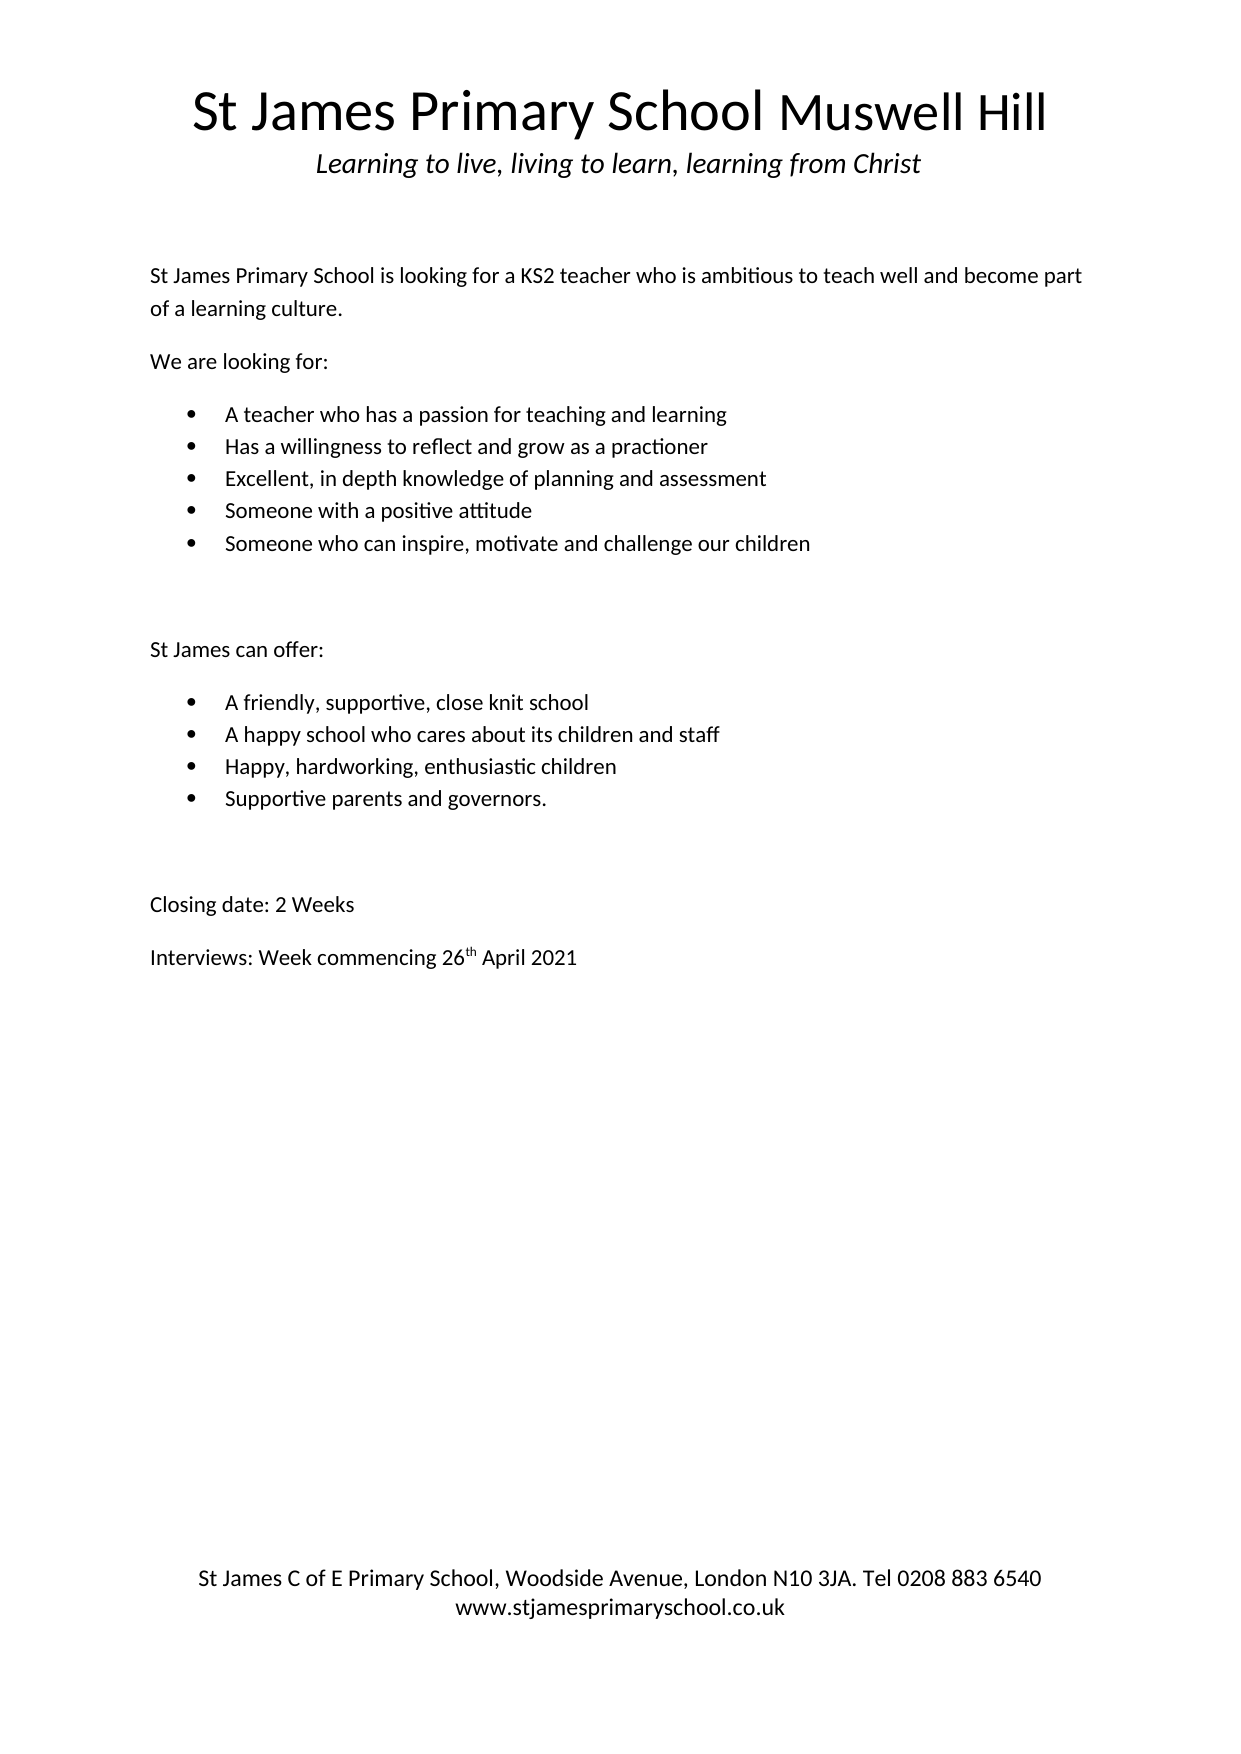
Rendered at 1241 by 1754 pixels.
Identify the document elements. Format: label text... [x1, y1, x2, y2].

text St James can offer: [150, 635, 1090, 663]
list A friendly, supportive, close knit school [187, 688, 1090, 716]
text We are looking for: [150, 347, 1090, 375]
list A teacher who has a passion for teaching and learning [187, 400, 1090, 428]
text Interviews: Week commencing 26th April 2021 [150, 943, 1090, 971]
list A happy school who cares about its children and staff [187, 720, 1090, 748]
list Someone with a positive attitude [187, 496, 1090, 524]
list Supportive parents and governors. [187, 784, 1090, 812]
text Closing date: 2 Weeks [150, 890, 1090, 918]
list Has a willingness to reflect and grow as a practioner [187, 432, 1090, 460]
list Happy, hardworking, enthusiastic children [187, 752, 1090, 780]
text St James Primary School is looking for a KS2 teacher who is ambitious to teach well and become part of a learning culture. [150, 262, 1090, 322]
list Someone who can inspire, motivate and challenge our children [187, 529, 1090, 557]
list Excellent, in depth knowledge of planning and assessment [187, 464, 1090, 492]
